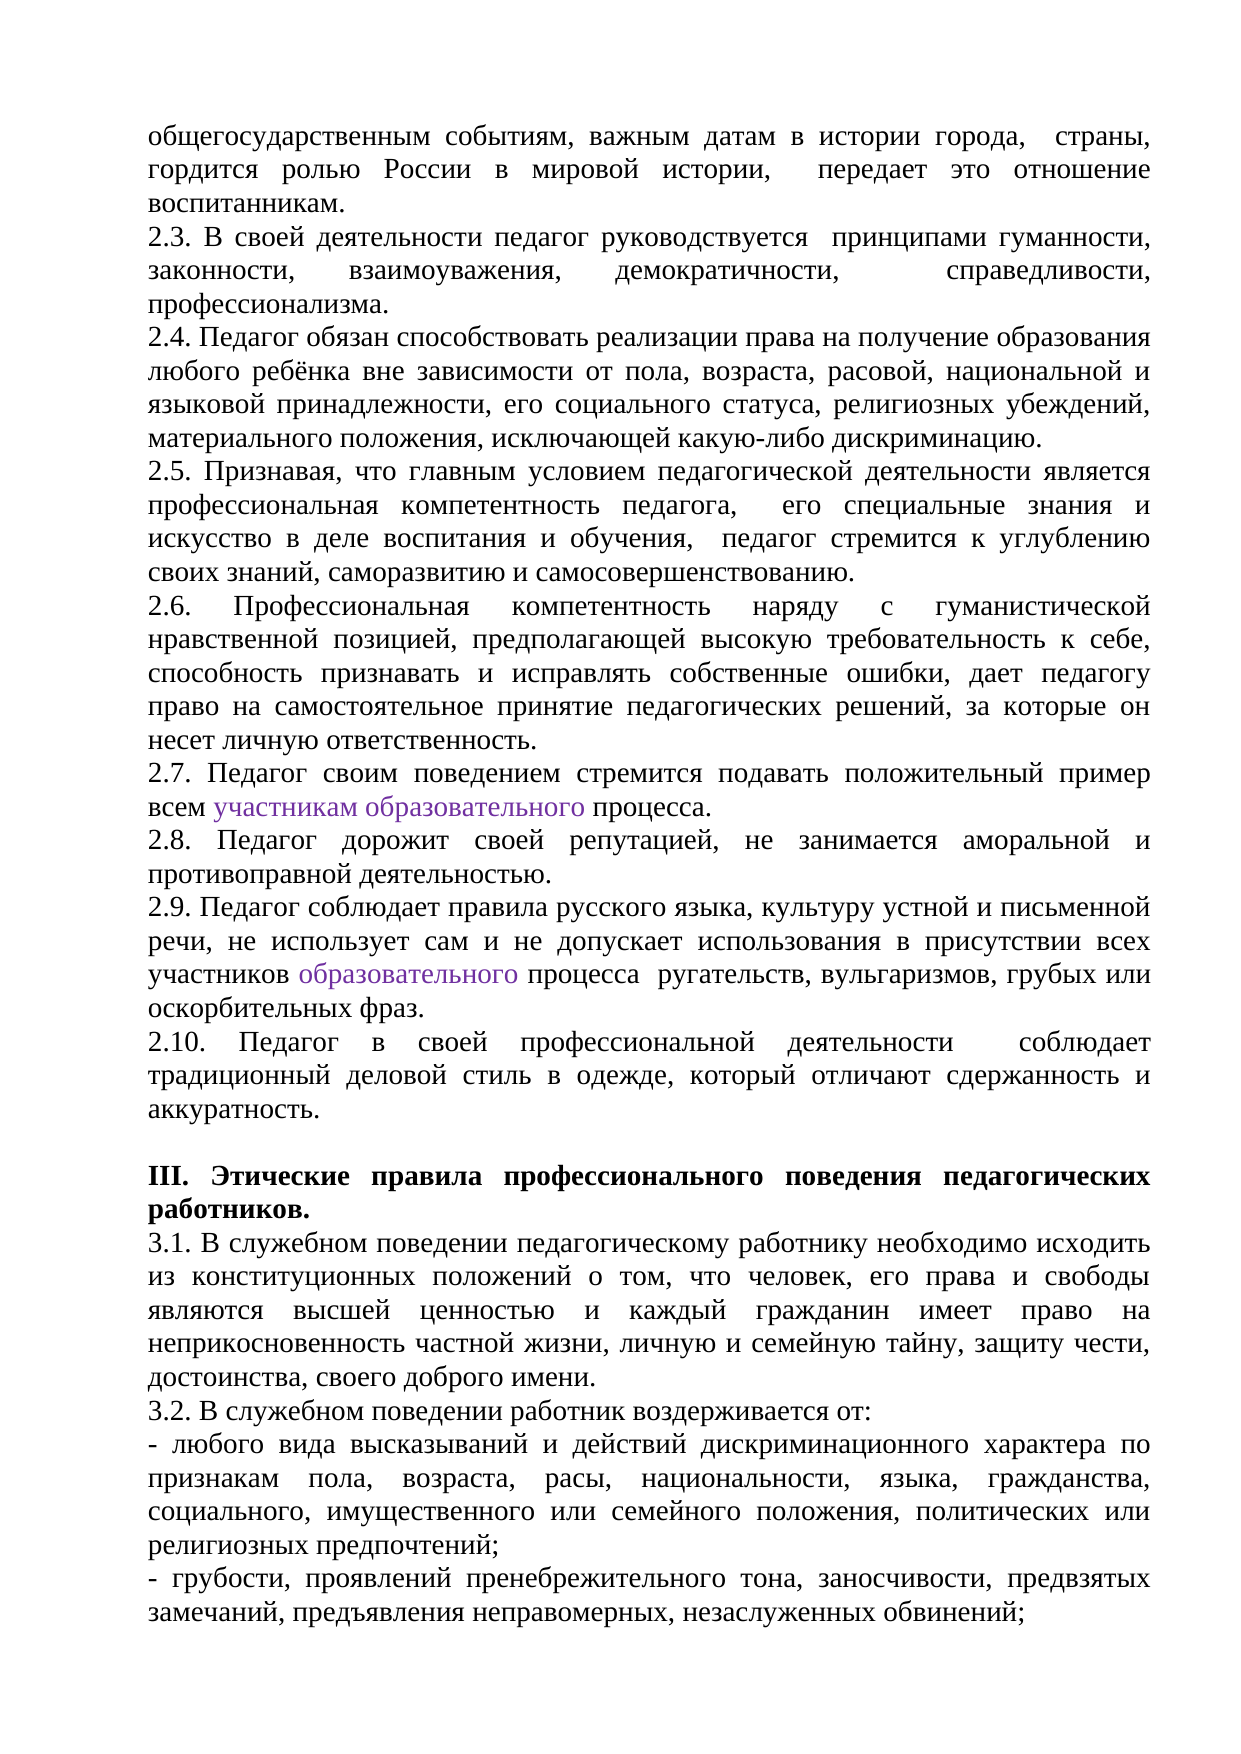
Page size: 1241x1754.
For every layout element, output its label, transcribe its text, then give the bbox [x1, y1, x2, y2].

text 2.7. Педагог своим поведением стремится подавать положительный пример всем участникам образовательного процесса. [148, 755, 1152, 822]
text 2.9. Педагог соблюдает правила русского языка, культуру устной и письменной речи, не использует сам и не допускает использования в присутствии всех участников образовательного процесса ругательств, вульгаризмов, грубых или оскорбительных фраз. [148, 889, 1152, 1024]
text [148, 118, 1152, 219]
text 2.8. Педагог дорожит своей репутацией, не занимается аморальной и противоправной деятельностью. [148, 822, 1152, 889]
text 3.1. В служебном поведении педагогическому работнику необходимо исходить из конституционных положений о том, что человек, его права и свободы являются высшей ценностью и каждый гражданин имеет право на неприкосновенность частной жизни, личную и семейную тайну, защиту чести, достоинства, своего доброго имени. [148, 1225, 1152, 1393]
text 2.10. Педагог в своей профессиональной деятельности соблюдает традиционный деловой стиль в одежде, который отличают сдержанность и аккуратность. [148, 1024, 1152, 1124]
text 2.6. Профессиональная компетентность наряду с гуманистической нравственной позицией, предполагающей высокую требовательность к себе, способность признавать и исправлять собственные ошибки, дает педагогу право на самостоятельное принятие педагогических решений, за которые он несет личную ответственность. [148, 588, 1152, 755]
text 2.4. Педагог обязан способствовать реализации права на получение образования любого ребёнка вне зависимости от пола, возраста, расовой, национальной и языковой принадлежности, его социального статуса, религиозных убеждений, материального положения, исключающей какую-либо дискриминацию. [148, 319, 1152, 453]
text 2.3. В своей деятельности педагог руководствуется принципами гуманности, законности, взаимоуважения, демократичности, справедливости, профессионализма. [148, 219, 1152, 319]
text III. Этические правила профессионального поведения педагогических работников. [148, 1158, 1152, 1225]
text - грубости, проявлений пренебрежительного тона, заносчивости, предвзятых замечаний, предъявления неправомерных, незаслуженных обвинений; [148, 1560, 1152, 1627]
text 3.2. В служебном поведении работник воздерживается от: [148, 1393, 1152, 1426]
text 2.5. Признавая, что главным условием педагогической деятельности является профессиональная компетентность педагога, его специальные знания и искусство в деле воспитания и обучения, педагог стремится к углублению своих знаний, саморазвитию и самосовершенствованию. [148, 453, 1152, 588]
text - любого вида высказываний и действий дискриминационного характера по признакам пола, возраста, расы, национальности, языка, гражданства, социального, имущественного или семейного положения, политических или религиозных предпочтений; [148, 1426, 1152, 1560]
